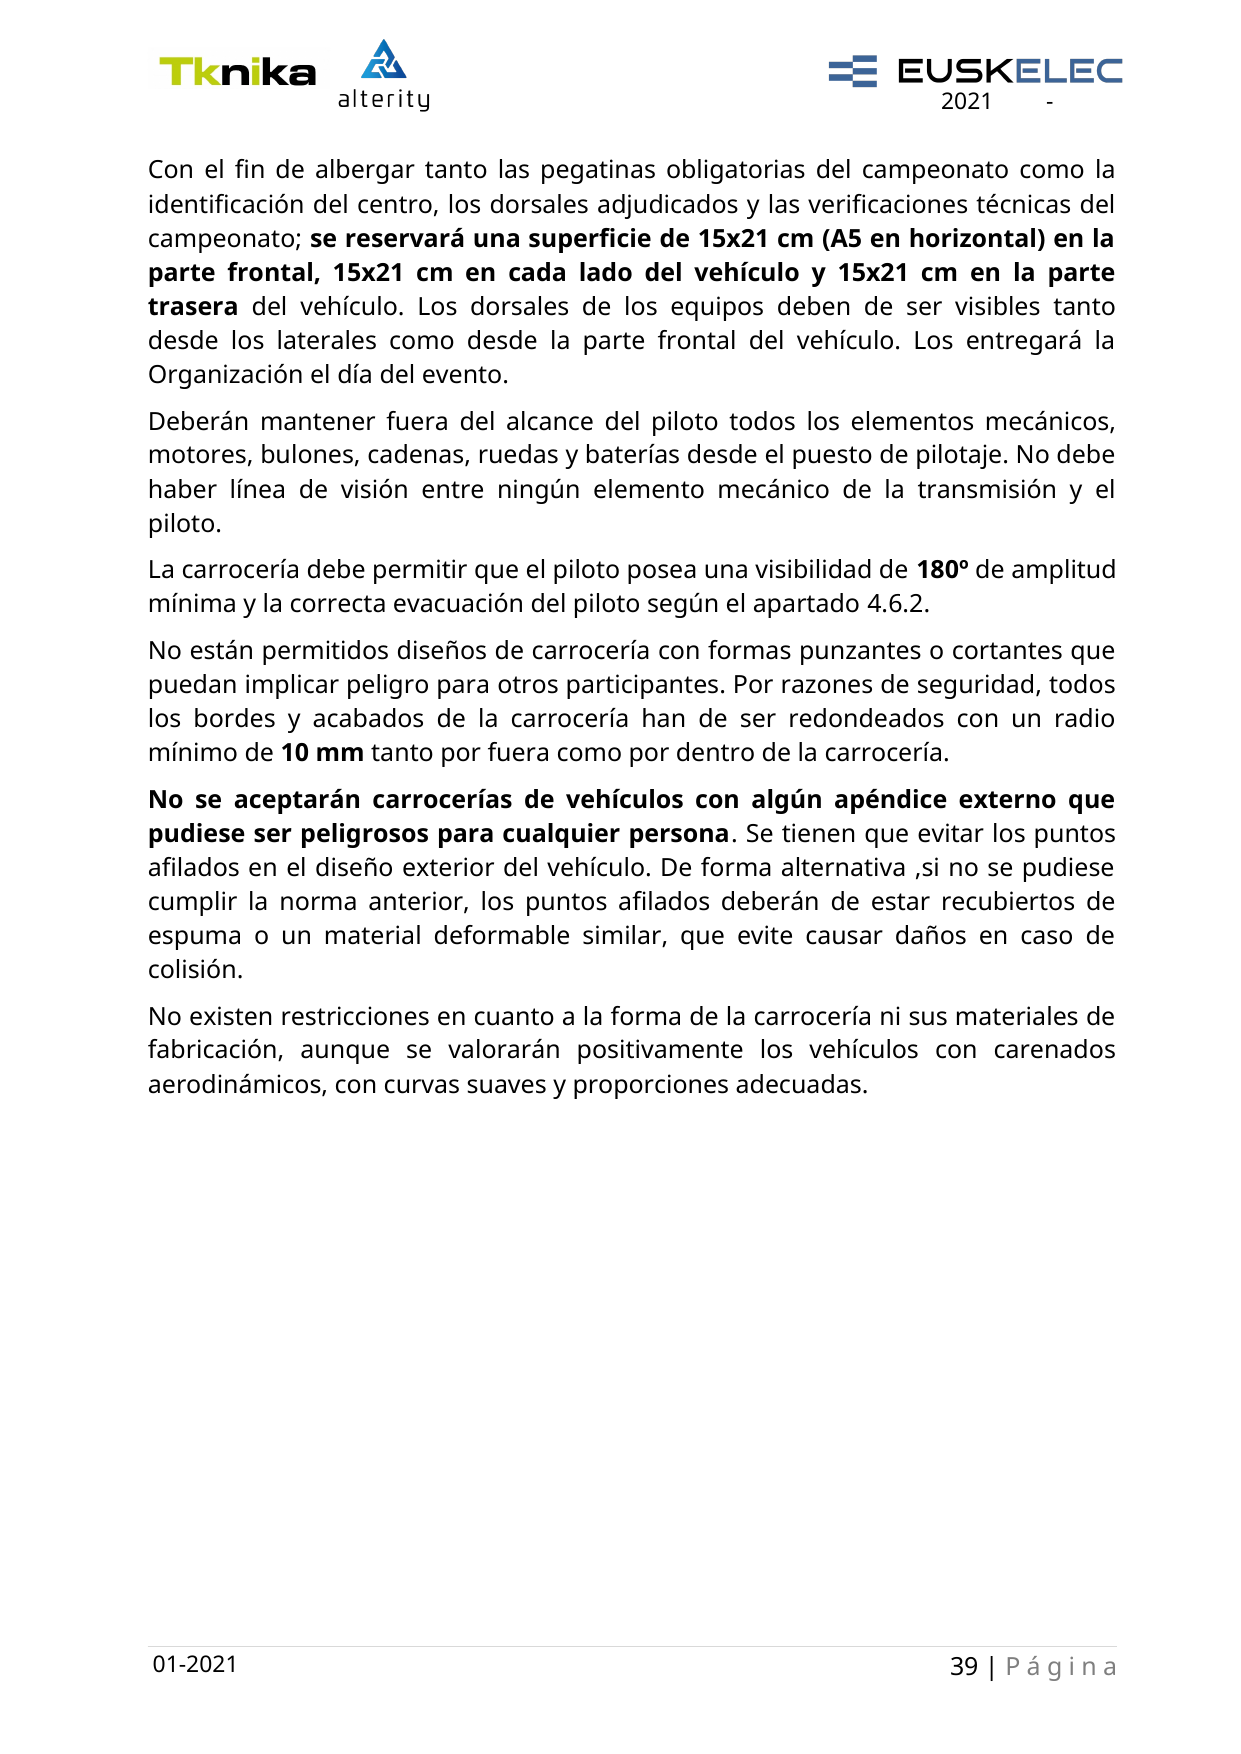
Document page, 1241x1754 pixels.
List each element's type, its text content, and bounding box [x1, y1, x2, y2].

text No están permitidos diseños de carrocería con formas punzantes o cortantes que puedan implicar peligro para otros participantes. Por razones de seguridad, todos los bordes y acabados de la carrocería han de ser redondeados con un radio mínimo de 10 mm tanto por fuera como por dentro de la carrocería. [148, 632, 1117, 769]
text Deberán mantener fuera del alcance del piloto todos los elementos mecánicos, motores, bulones, cadenas, ruedas y baterías desde el puesto de pilotaje. No debe haber línea de visión entre ningún elemento mecánico de la transmisión y el piloto. [148, 403, 1117, 539]
text La carrocería debe permitir que el piloto posea una visibilidad de 180º de amplitud mínima y la correcta evacuación del piloto según el apartado 4.6.2. [148, 552, 1117, 620]
text No existen restricciones en cuanto a la forma de la carrocería ni sus materiales de fabricación, aunque se valorarán positivamente los vehículos con carenados aerodinámicos, con curvas suaves y proporciones adecuadas. [148, 998, 1117, 1100]
picture [828, 46, 1123, 93]
text No se aceptarán carrocerías de vehículos con algún apéndice externo que pudiese ser peligrosos para cualquier persona. Se tienen que evitar los puntos afilados en el diseño exterior del vehículo. De forma alternativa ,si no se pudiese cumplir la norma anterior, los puntos afilados deberán de estar recubiertos de espuma o un material deformable similar, que evite causar daños en caso de colisión. [148, 781, 1117, 986]
text Con el fin de albergar tanto las pegatinas obligatorias del campeonato como la identificación del centro, los dorsales adjudicados y las verificaciones técnicas del campeonato; se reservará una superficie de 15x21 cm (A5 en horizontal) en la parte frontal, 15x21 cm en cada lado del vehículo y 15x21 cm en la parte trasera del vehículo. Los dorsales de los equipos deben de ser visibles tanto desde los laterales como desde la parte frontal del vehículo. Los entregará la Organización el día del evento. [148, 152, 1117, 391]
picture [147, 32, 438, 118]
